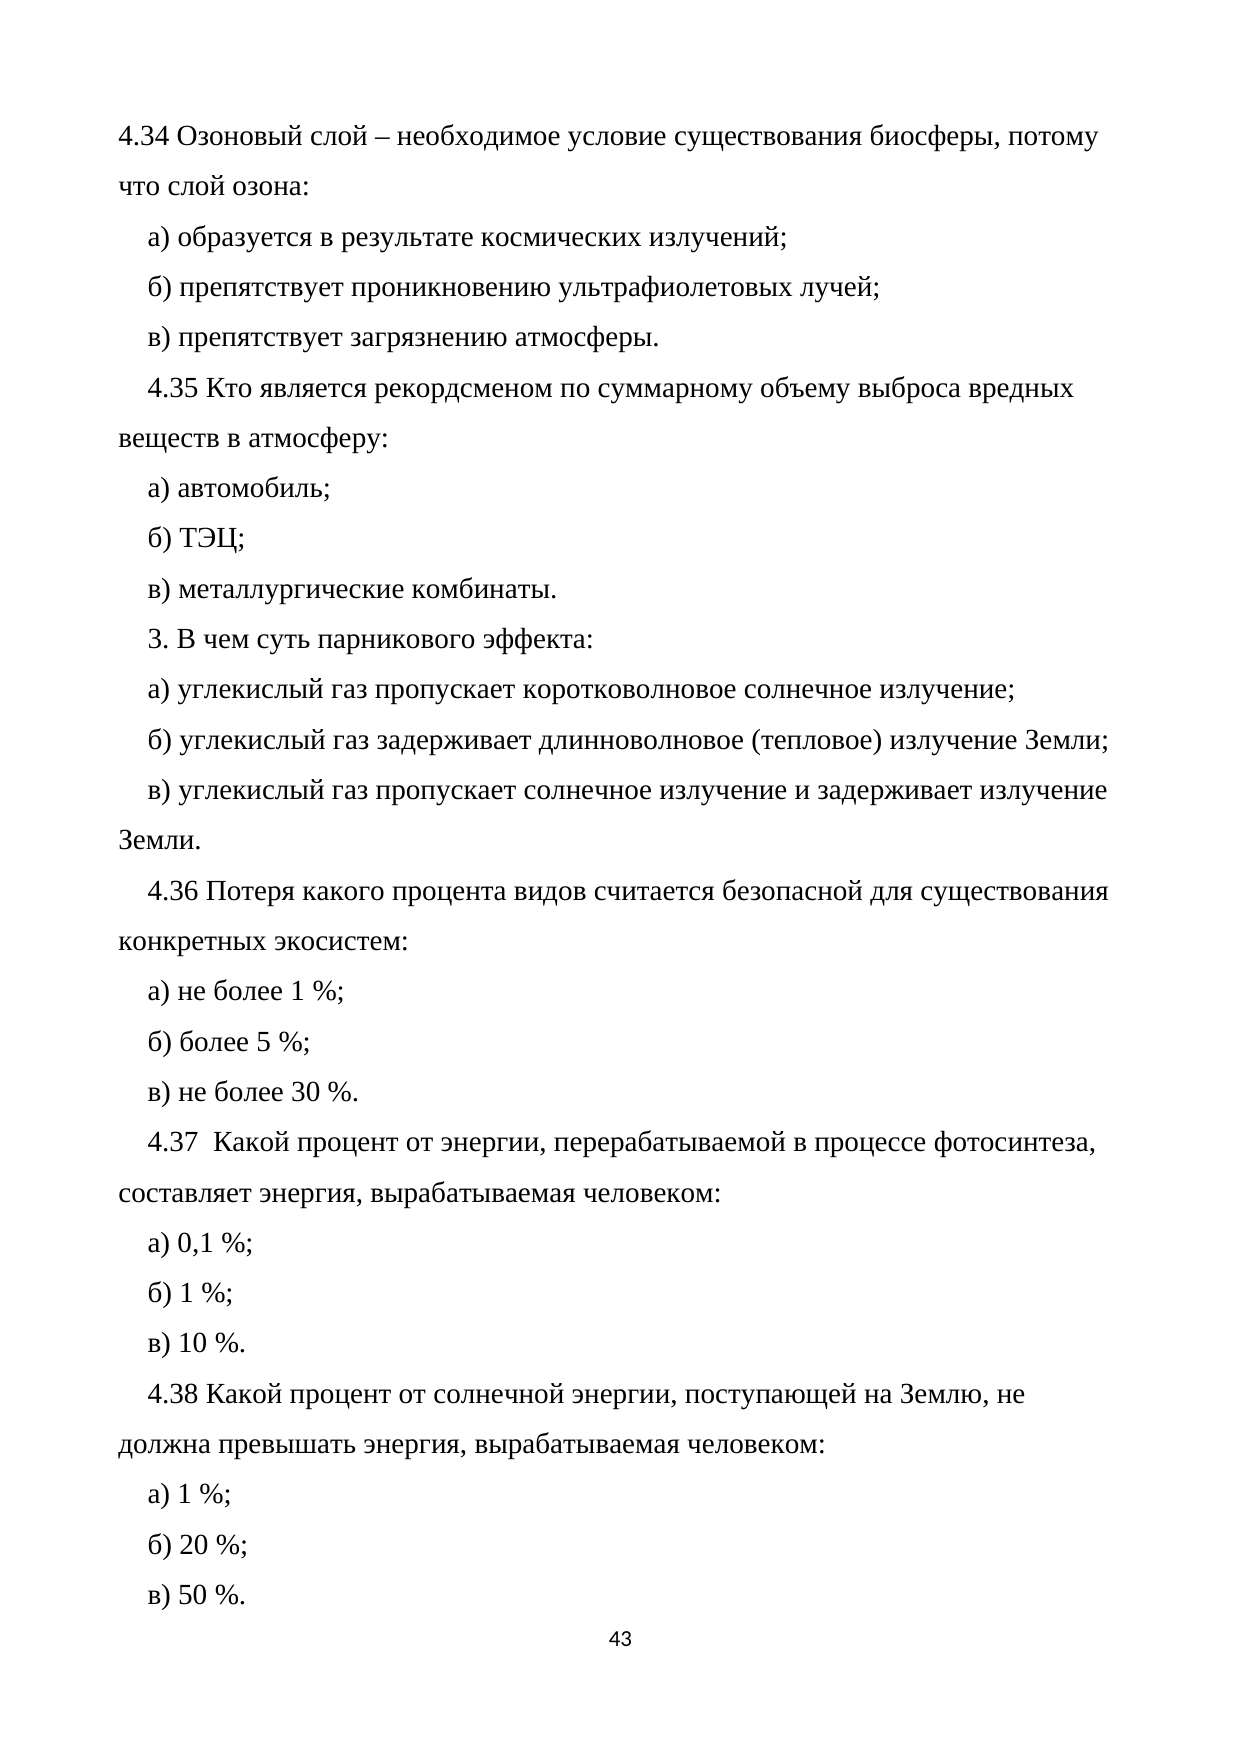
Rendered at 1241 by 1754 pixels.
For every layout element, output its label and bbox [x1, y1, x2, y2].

text [118, 118, 1122, 1611]
